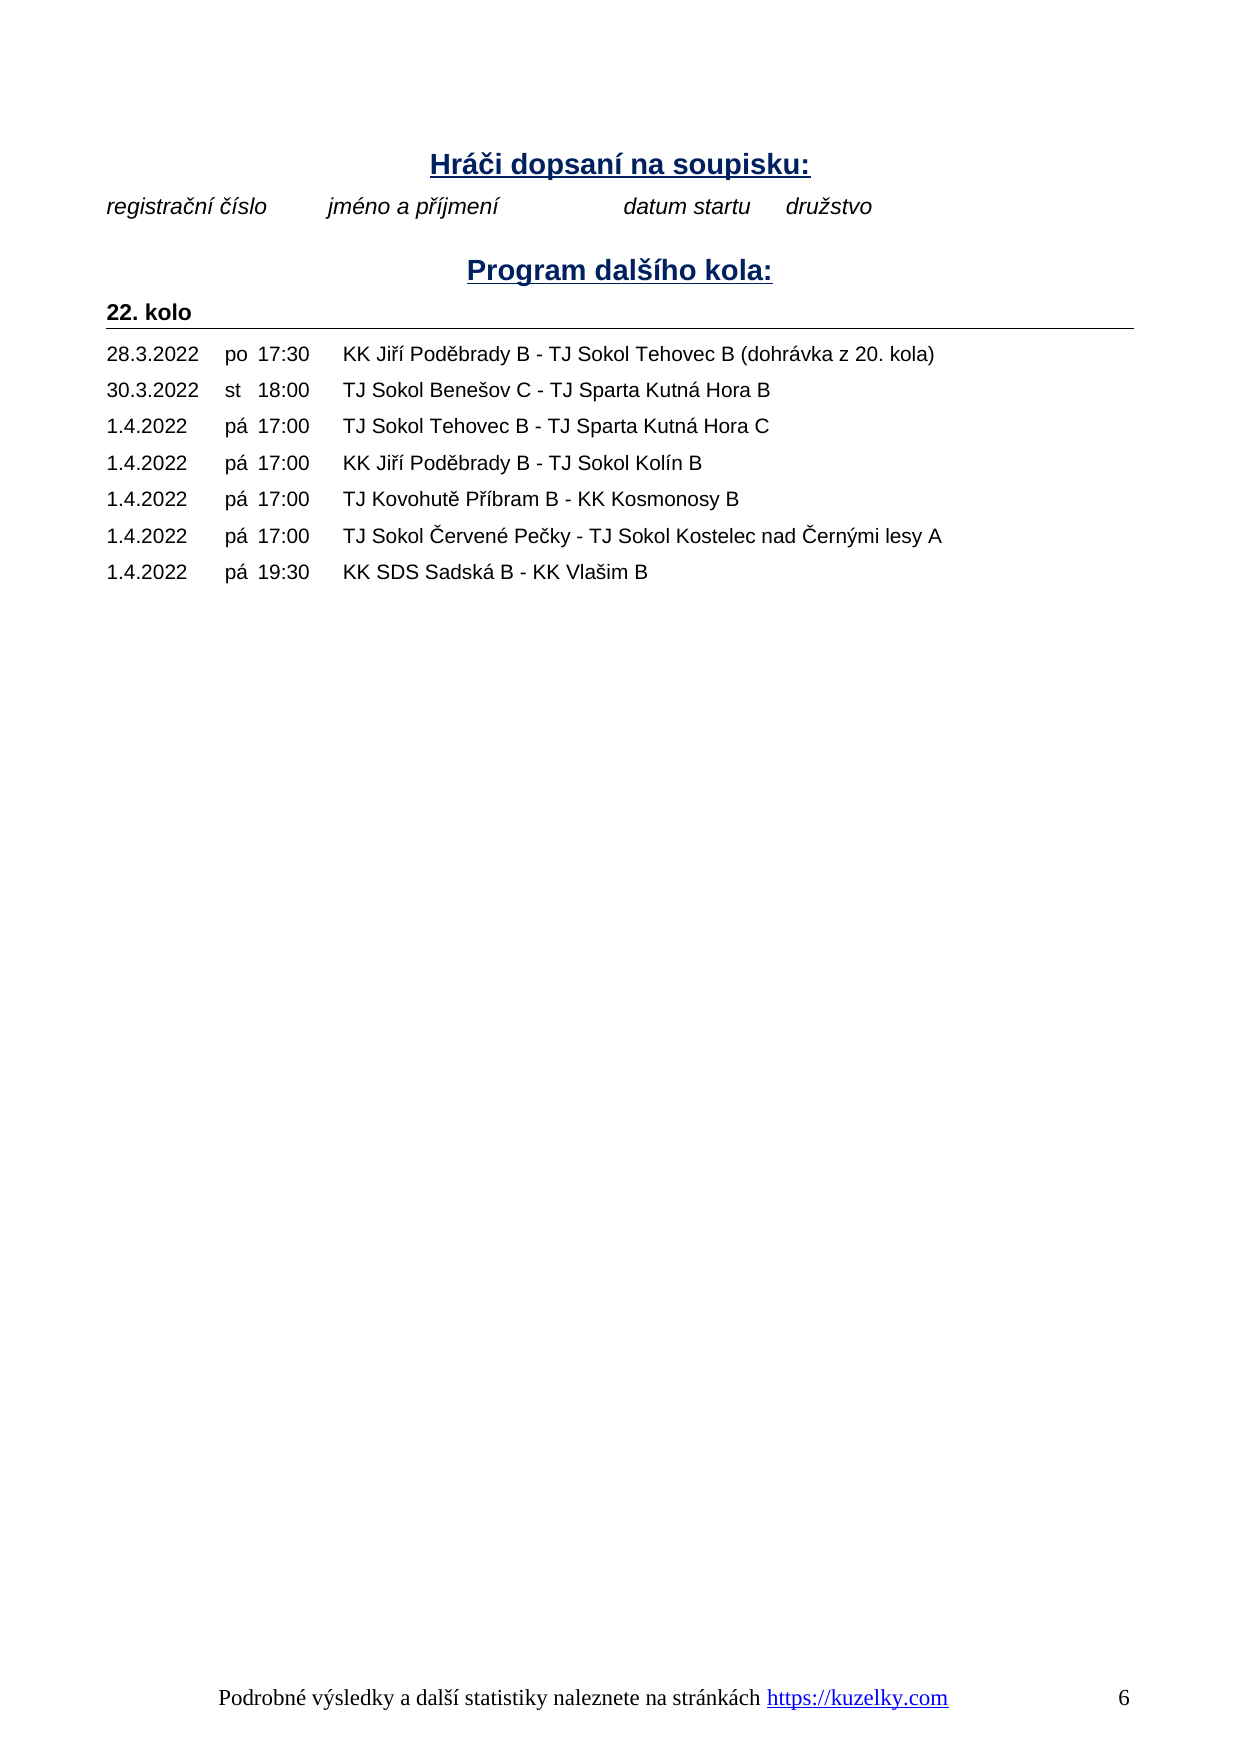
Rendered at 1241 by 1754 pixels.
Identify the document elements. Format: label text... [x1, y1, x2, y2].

text Hráči dopsaní na soupisku: [94, 118, 1145, 180]
text 1.4.2022 pá 17:00 KK Jiří Poděbrady B - TJ Sokol Kolín B [106, 451, 1134, 475]
text 28.3.2022 po 17:30 KK Jiří Poděbrady B - TJ Sokol Tehovec B (dohrávka z 20. kola) [106, 341, 1134, 365]
text 1.4.2022 pá 17:00 TJ Kovohutě Příbram B - KK Kosmonosy B [106, 487, 1134, 511]
text Program dalšího kola: [94, 253, 1145, 287]
text 1.4.2022 pá 17:00 TJ Sokol Červené Pečky - TJ Sokol Kostelec nad Černými lesy A [106, 524, 1134, 548]
text 1.4.2022 pá 17:00 TJ Sokol Tehovec B - TJ Sparta Kutná Hora C [106, 414, 1134, 438]
text registrační číslo jméno a příjmení datum startu družstvo [106, 193, 1134, 219]
text 30.3.2022 st 18:00 TJ Sokol Benešov C - TJ Sparta Kutná Hora B [106, 378, 1134, 402]
text 22. kolo [106, 299, 1134, 328]
text 1.4.2022 pá 19:30 KK SDS Sadská B - KK Vlašim B [106, 560, 1134, 584]
